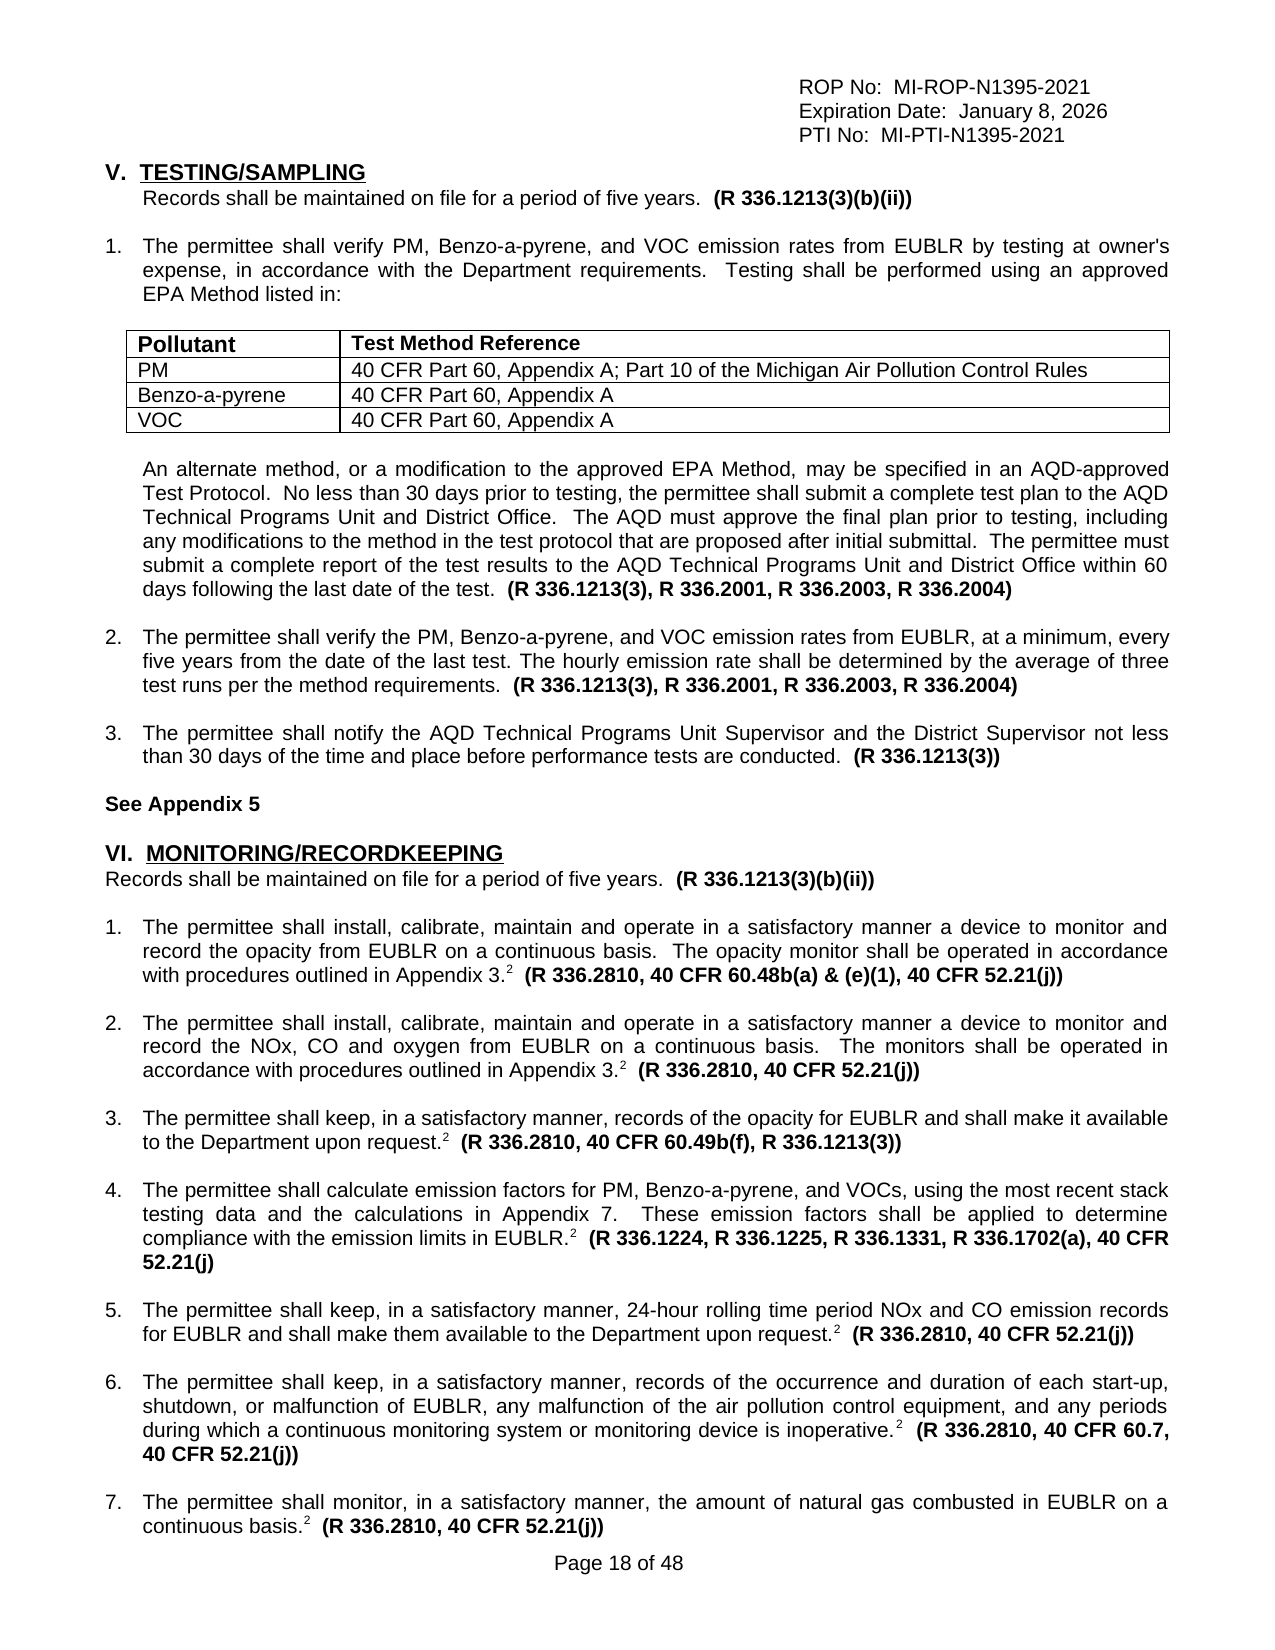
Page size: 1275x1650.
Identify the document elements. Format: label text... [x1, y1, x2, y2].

text Records shall be maintained on file for a period of five years. (R 336.1213(3)(b)(ii)) [105, 867, 1170, 891]
text See Appendix 5 [105, 792, 1170, 816]
list The permittee shall notify the AQD Technical Programs Unit Supervisor and the District Supervisor not less than 30 days of the time and place before performance tests are conducted. (R 336.1213(3)) [105, 720, 1170, 768]
list The permittee shall keep, in a satisfactory manner, 24-hour rolling time period NOx and CO emission records for EUBLR and shall make them available to the Department upon request.2 (R 336.2810, 40 CFR 52.21(j)) [105, 1298, 1170, 1346]
table_cell PM [127, 358, 339, 382]
text VI. MONITORING/RECORDKEEPING [105, 840, 1170, 867]
list The permittee shall verify PM, Benzo-a-pyrene, and VOC emission rates from EUBLR by testing at owner's expense, in accordance with the Department requirements. Testing shall be performed using an approved EPA Method listed in: [105, 234, 1170, 306]
list The permittee shall monitor, in a satisfactory manner, the amount of natural gas combusted in EUBLR on a continuous basis.2 (R 336.2810, 40 CFR 52.21(j)) [105, 1489, 1170, 1537]
list The permittee shall keep, in a satisfactory manner, records of the occurrence and duration of each start-up, shutdown, or malfunction of EUBLR, any malfunction of the air pollution control equipment, and any periods during which a continuous monitoring system or monitoring device is inoperative.2 (R 336.2810, 40 CFR 60.7, 40 CFR 52.21(j)) [105, 1370, 1170, 1466]
text An alternate method, or a modification to the approved EPA Method, may be specified in an AQD-approved Test Protocol. No less than 30 days prior to testing, the permittee shall submit a complete test plan to the AQD Technical Programs Unit and District Office. The AQD must approve the final plan prior to testing, including any modifications to the method in the test protocol that are proposed after initial submittal. The permittee must submit a complete report of the test results to the AQD Technical Programs Unit and District Office within 60 days following the last date of the test. (R 336.1213(3), R 336.2001, R 336.2003, R 336.2004) [142, 457, 1170, 601]
table_cell 40 CFR Part 60, Appendix A [341, 383, 1169, 407]
table_cell 40 CFR Part 60, Appendix A; Part 10 of the Michigan Air Pollution Control Rules [341, 358, 1169, 382]
text V. TESTING/SAMPLING [105, 159, 1170, 186]
table_cell Benzo-a-pyrene [127, 383, 339, 407]
table_header Pollutant [127, 331, 339, 357]
list The permittee shall verify the PM, Benzo-a-pyrene, and VOC emission rates from EUBLR, at a minimum, every five years from the date of the last test. The hourly emission rate shall be determined by the average of three test runs per the method requirements. (R 336.1213(3), R 336.2001, R 336.2003, R 336.2004) [105, 624, 1170, 696]
list The permittee shall install, calibrate, maintain and operate in a satisfactory manner a device to monitor and record the NOx, CO and oxygen from EUBLR on a continuous basis. The monitors shall be operated in accordance with procedures outlined in Appendix 3.2 (R 336.2810, 40 CFR 52.21(j)) [105, 1010, 1170, 1082]
list The permittee shall install, calibrate, maintain and operate in a satisfactory manner a device to monitor and record the opacity from EUBLR on a continuous basis. The opacity monitor shall be operated in accordance with procedures outlined in Appendix 3.2 (R 336.2810, 40 CFR 60.48b(a) & (e)(1), 40 CFR 52.21(j)) [105, 914, 1170, 986]
table_cell 40 CFR Part 60, Appendix A [341, 408, 1169, 432]
table_cell VOC [127, 408, 339, 432]
list The permittee shall keep, in a satisfactory manner, records of the opacity for EUBLR and shall make it available to the Department upon request.2 (R 336.2810, 40 CFR 60.49b(f), R 336.1213(3)) [105, 1106, 1170, 1154]
text Records shall be maintained on file for a period of five years. (R 336.1213(3)(b)(ii)) [142, 186, 1170, 210]
table_header Test Method Reference [341, 331, 1169, 357]
list The permittee shall calculate emission factors for PM, Benzo-a-pyrene, and VOCs, using the most recent stack testing data and the calculations in Appendix 7. These emission factors shall be applied to determine compliance with the emission limits in EUBLR.2 (R 336.1224, R 336.1225, R 336.1331, R 336.1702(a), 40 CFR 52.21(j) [105, 1178, 1170, 1274]
